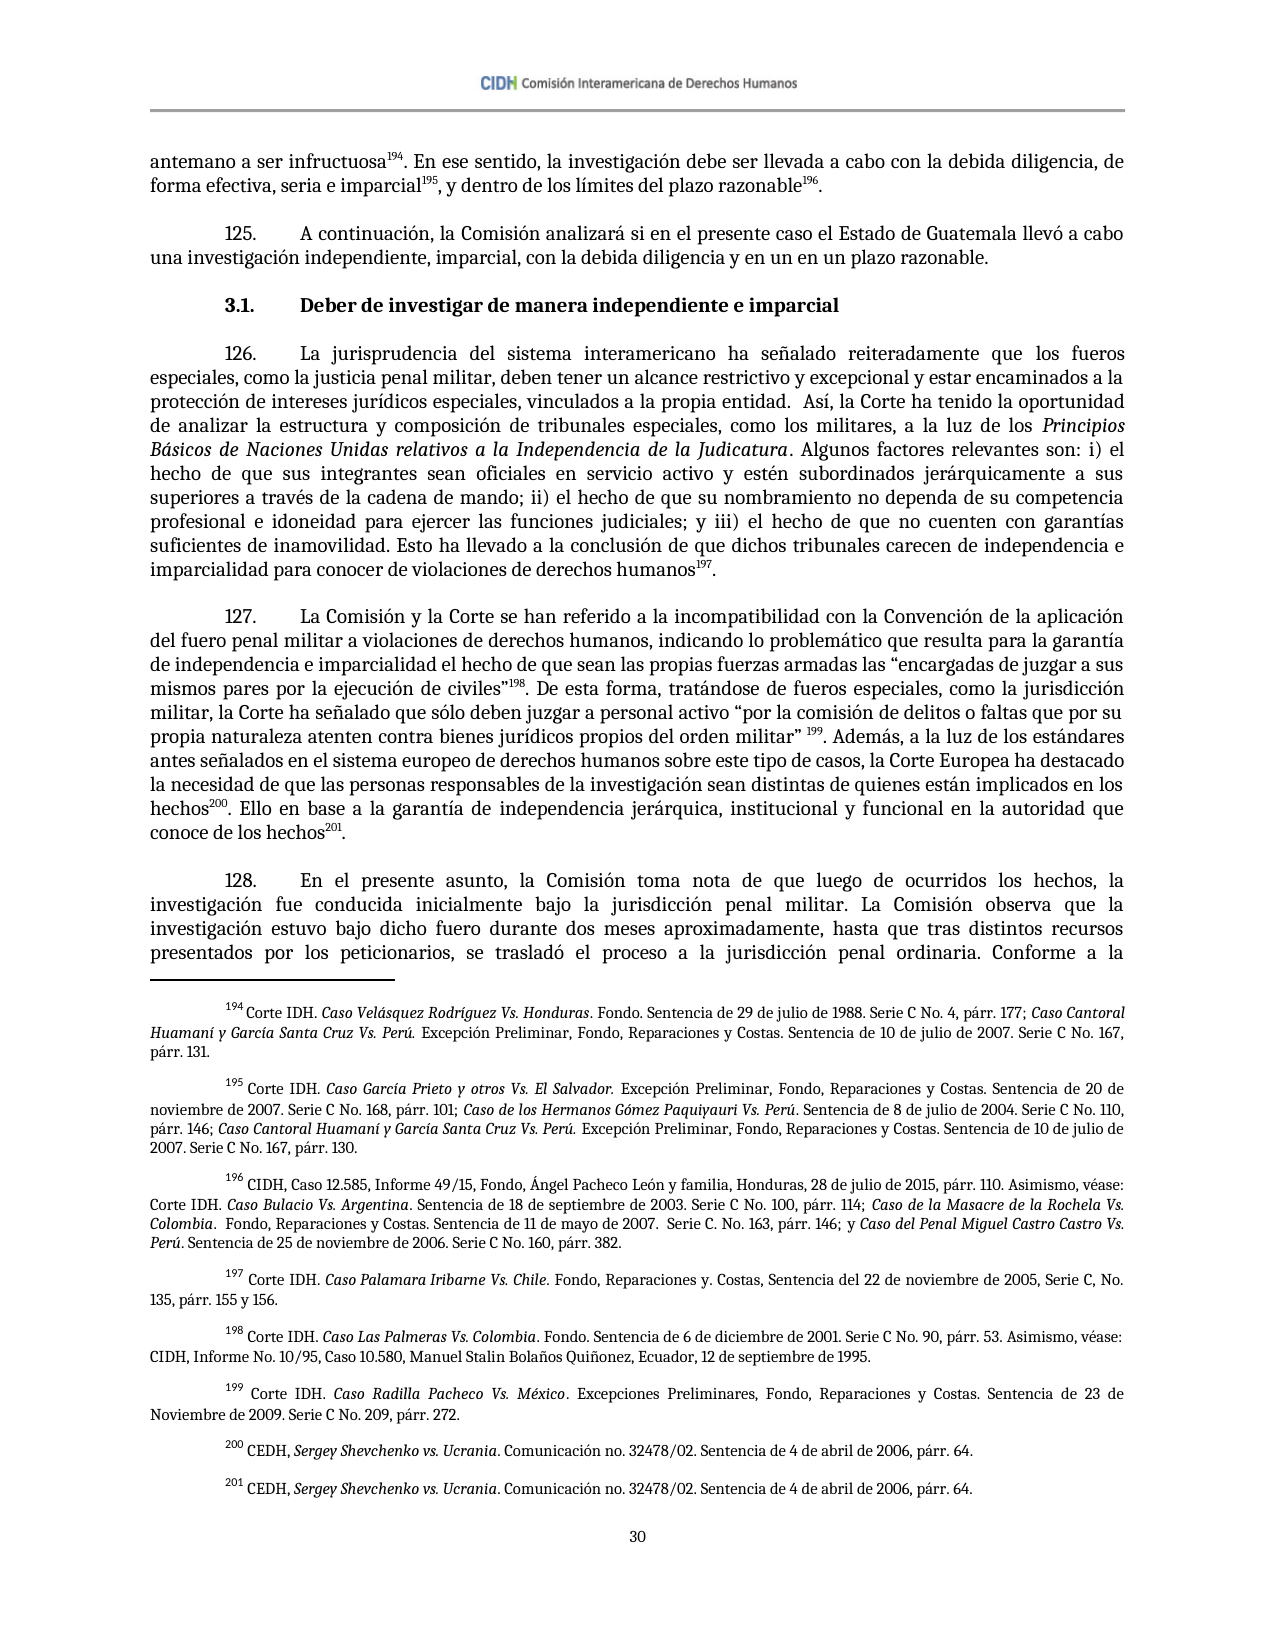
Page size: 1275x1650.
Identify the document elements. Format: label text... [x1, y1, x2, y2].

list Ahora bien, el deber de investigar es una obligación de medios, y no de resultado que debe ser asumida por el Estado como una obligación jurídica propia y no como una simple formalidad condenada de antemano a ser infructuosa. En ese sentido, la investigación debe ser llevada a cabo con la debida diligencia, de forma efectiva, seria e imparcial, y dentro de los límites del plazo razonable. [150, 150, 1125, 198]
picture [475, 75, 800, 92]
list En el presente asunto, la Comisión toma nota de que luego de ocurridos los hechos, la investigación fue conducida inicialmente bajo la jurisdicción penal militar. La Comisión observa que la investigación estuvo bajo dicho fuero durante dos meses aproximadamente, hasta que tras distintos recursos presentados por los peticionarios, se trasladó el proceso a la jurisdicción penal ordinaria. Conforme a la jurisprudencia de la Comisión y la Corte, el sólo hecho de la aplicación de la justicia penal militar en un caso de graves violaciones de derechos humanos, resulta incompatible con la Convención Americana. En el presente caso, adicionalmente, tanto la CEH como la MINUGUA se pronunciaron sobre los efectos concretos de la falta de independencia e imparcialidad por parte de dichas autoridades. Concretamente, ambos órganos resaltaron que “miembros del Ejército intentaron exculpar a los responsables” y que los jueces militares consultaban a los abogados defensores sobre diversos actos procesales. La CIDH toma en cuenta que las deficiencias e irregularidades en la etapa inicial de la investigación pueden generar efectos durante todo el curso de una investigación y proceso penal. [150, 869, 1125, 964]
list La jurisprudencia del sistema interamericano ha señalado reiteradamente que los fueros especiales, como la justicia penal militar, deben tener un alcance restrictivo y excepcional y estar encaminados a la protección de intereses jurídicos especiales, vinculados a la propia entidad. Así, la Corte ha tenido la oportunidad de analizar la estructura y composición de tribunales especiales, como los militares, a la luz de los Principios Básicos de Naciones Unidas relativos a la Independencia de la Judicatura. Algunos factores relevantes son: i) el hecho de que sus integrantes sean oficiales en servicio activo y estén subordinados jerárquicamente a sus superiores a través de la cadena de mando; ii) el hecho de que su nombramiento no dependa de su competencia profesional e idoneidad para ejercer las funciones judiciales; y iii) el hecho de que no cuenten con garantías suficientes de inamovilidad. Esto ha llevado a la conclusión de que dichos tribunales carecen de independencia e imparcialidad para conocer de violaciones de derechos humanos. [150, 342, 1125, 581]
list La Comisión y la Corte se han referido a la incompatibilidad con la Convención de la aplicación del fuero penal militar a violaciones de derechos humanos, indicando lo problemático que resulta para la garantía de independencia e imparcialidad el hecho de que sean las propias fuerzas armadas las “encargadas de juzgar a sus mismos pares por la ejecución de civiles”. De esta forma, tratándose de fueros especiales, como la jurisdicción militar, la Corte ha señalado que sólo deben juzgar a personal activo “por la comisión de delitos o faltas que por su propia naturaleza atenten contra bienes jurídicos propios del orden militar” . Además, a la luz de los estándares antes señalados en el sistema europeo de derechos humanos sobre este tipo de casos, la Corte Europea ha destacado la necesidad de que las personas responsables de la investigación sean distintas de quienes están implicados en los hechos. Ello en base a la garantía de independencia jerárquica, institucional y funcional en la autoridad que conoce de los hechos. [150, 605, 1125, 845]
text 3.1. Deber de investigar de manera independiente e imparcial [225, 294, 1125, 318]
list A continuación, la Comisión analizará si en el presente caso el Estado de Guatemala llevó a cabo una investigación independiente, imparcial, con la debida diligencia y en un en un plazo razonable. [150, 222, 1125, 270]
